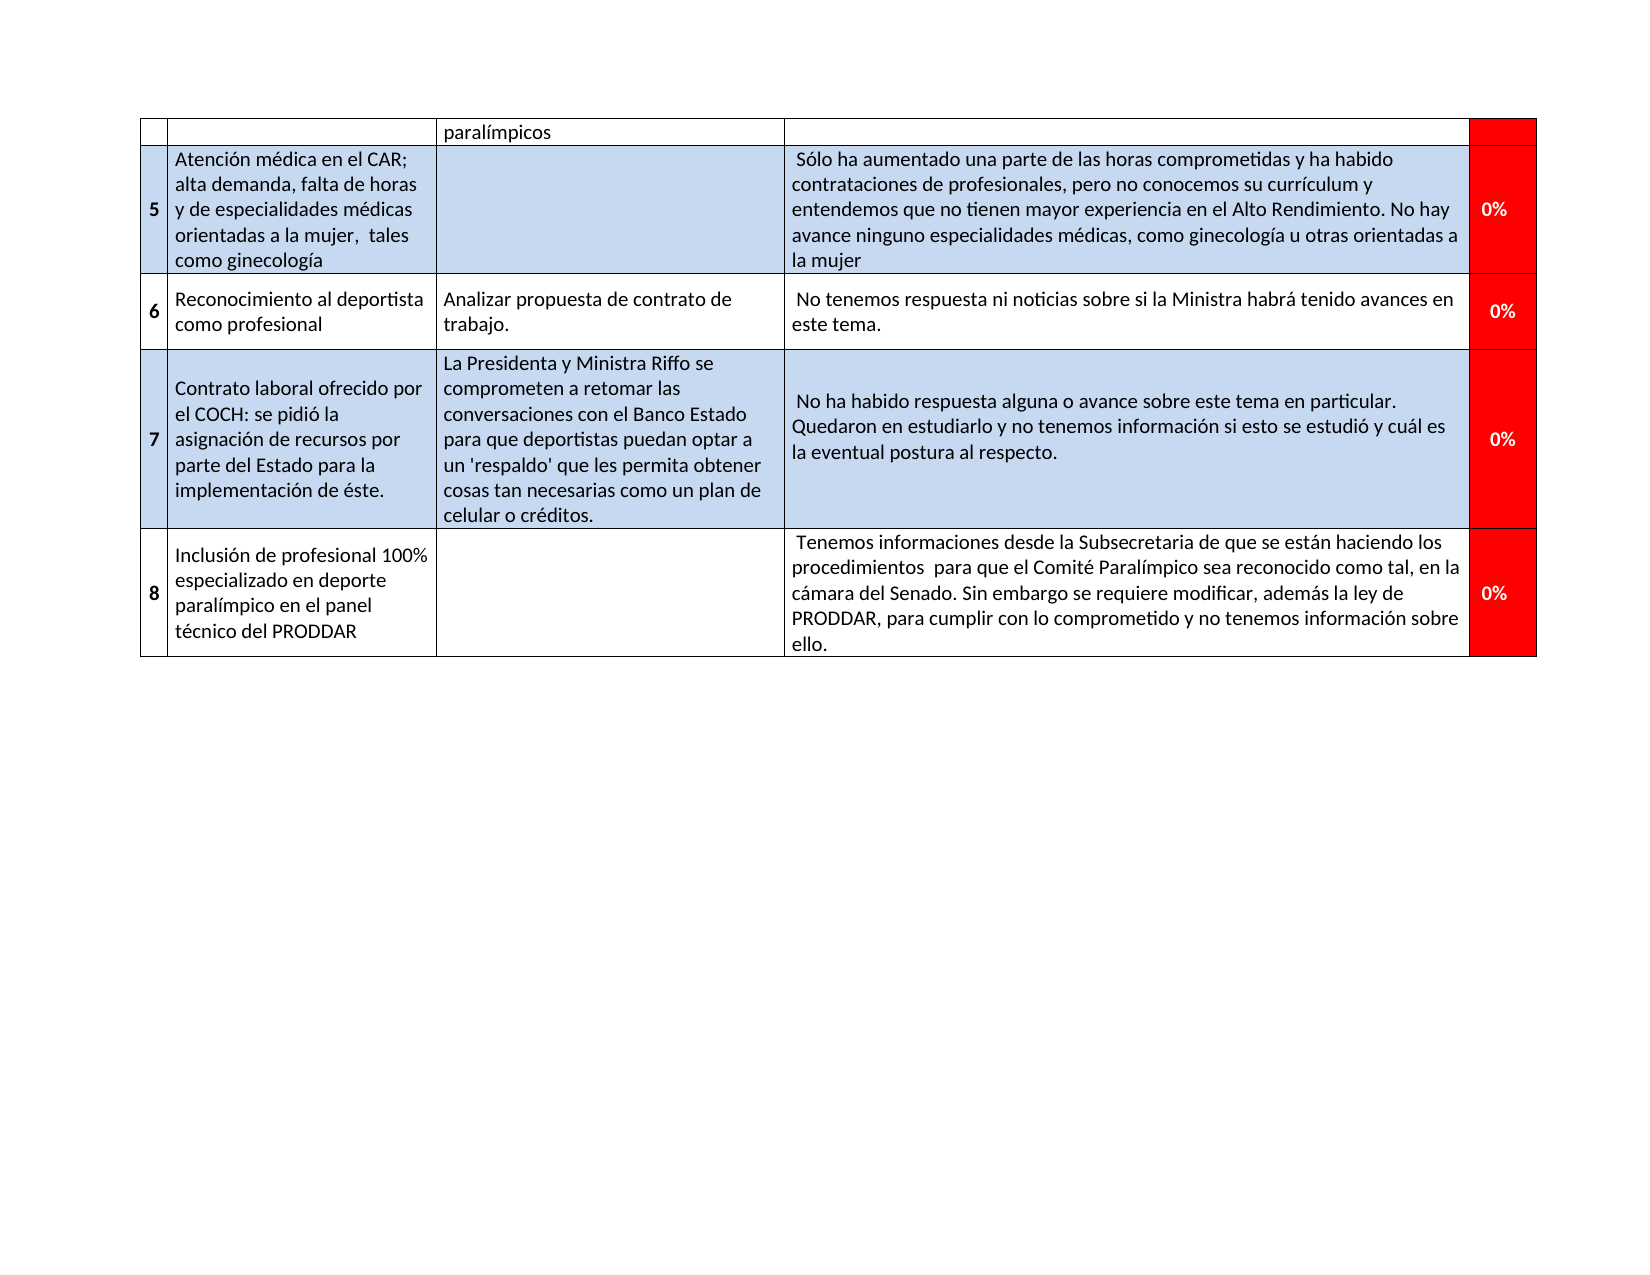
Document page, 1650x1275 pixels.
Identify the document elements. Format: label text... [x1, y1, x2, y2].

table_cell 0% [1470, 274, 1536, 349]
table_cell Sólo ha aumentado una parte de las horas comprometidas y ha habido contrataciones de profesionales, pero no conocemos su currículum y entendemos que no tienen mayor experiencia en el Alto Rendimiento. No hay avance ninguno especialidades médicas, como ginecología u otras orientadas a la mujer [785, 146, 1469, 273]
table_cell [168, 119, 436, 145]
table_cell 20% [1470, 119, 1536, 145]
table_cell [785, 119, 1469, 145]
table_cell 0% [1470, 146, 1536, 273]
table_cell 6 [141, 274, 167, 349]
table_cell 7 [141, 350, 167, 528]
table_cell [437, 119, 784, 145]
table_cell Contrato laboral ofrecido por el COCH: se pidió la asignación de recursos por parte del Estado para la implementación de éste. [168, 350, 436, 528]
table_cell [437, 529, 784, 656]
table_cell 5 [141, 146, 167, 273]
table_cell 0% [1470, 350, 1536, 528]
table_cell Atención médica en el CAR; alta demanda, falta de horas y de especialidades médicas orientadas a la mujer, tales como ginecología [168, 146, 436, 273]
table_cell [437, 146, 784, 273]
table_cell La Presidenta y Ministra Riffo se comprometen a retomar las conversaciones con el Banco Estado para que deportistas puedan optar a un 'respaldo' que les permita obtener cosas tan necesarias como un plan de celular o créditos. [437, 350, 784, 528]
table_cell No ha habido respuesta alguna o avance sobre este tema en particular. Quedaron en estudiarlo y no tenemos información si esto se estudió y cuál es la eventual postura al respecto. [785, 350, 1469, 528]
table_cell Inclusión de profesional 100% especializado en deporte paralímpico en el panel técnico del PRODDAR [168, 529, 436, 656]
table_cell Tenemos informaciones desde la Subsecretaria de que se están haciendo los procedimientos para que el Comité Paralímpico sea reconocido como tal, en la cámara del Senado. Sin embargo se requiere modificar, además la ley de PRODDAR, para cumplir con lo comprometido y no tenemos información sobre ello. [785, 529, 1469, 656]
table_cell Reconocimiento al deportista como profesional [168, 274, 436, 349]
table_cell 8 [141, 529, 167, 656]
table_cell No tenemos respuesta ni noticias sobre si la Ministra habrá tenido avances en este tema. [785, 274, 1469, 349]
table_cell 4 [141, 119, 167, 145]
table_cell Analizar propuesta de contrato de trabajo. [437, 274, 784, 349]
table_cell 0% [1470, 529, 1536, 656]
